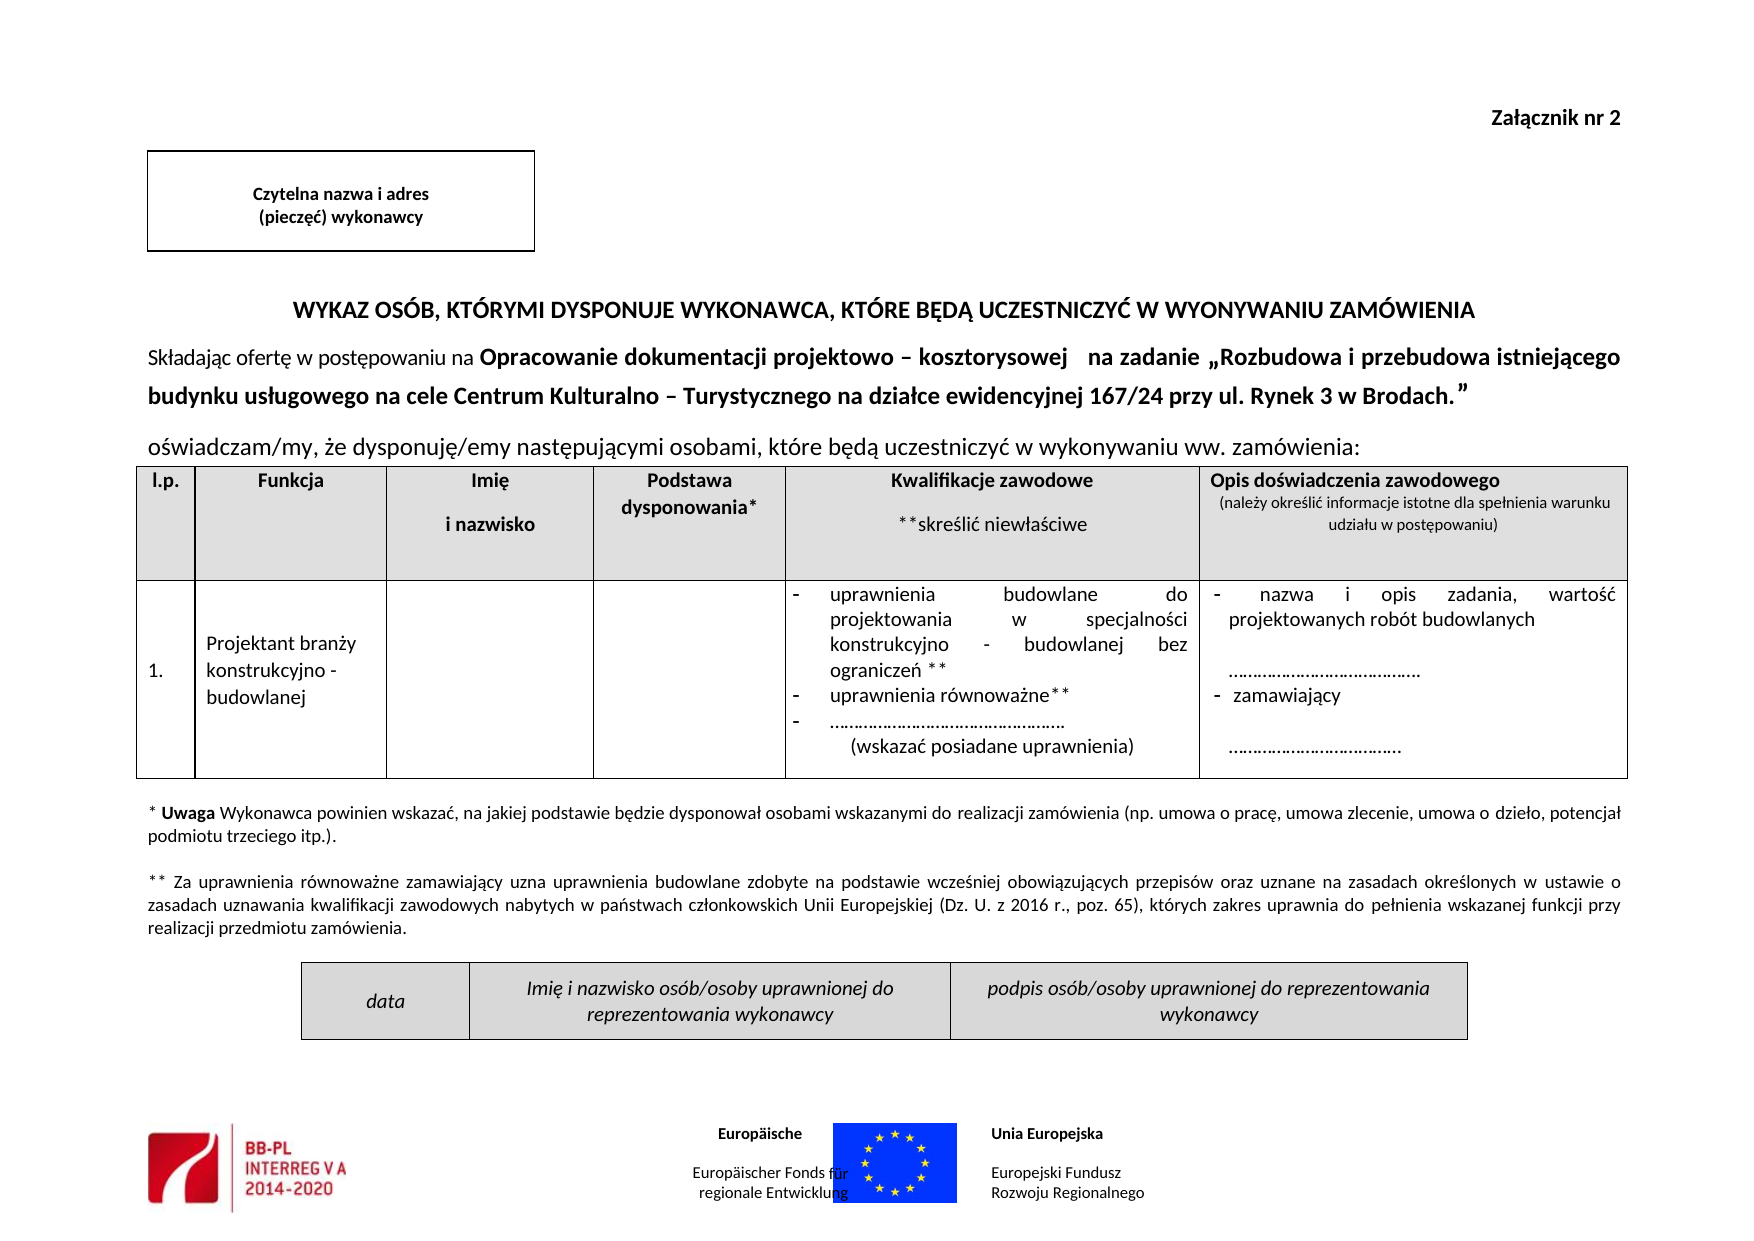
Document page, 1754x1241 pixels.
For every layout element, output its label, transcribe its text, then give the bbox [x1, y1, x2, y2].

table_header Imię i nazwisko [387, 467, 593, 580]
text WYKAZ OSÓB, KTÓRYMI DYSPONUJE WYKONAWCA, KTÓRE BĘDĄ UCZESTNICZYĆ W WYONYWANIU ZAMÓWIENIA [148, 294, 1621, 325]
table_header Kwalifikacje zawodowe **skreślić niewłaściwe [786, 467, 1199, 580]
table_header Opis doświadczenia zawodowego (należy określić informacje istotne dla spełnienia warunku udziału w postępowaniu) [1200, 467, 1627, 580]
text ** Za uprawnienia równoważne zamawiający uzna uprawnienia budowlane zdobyte na podstawie wcześniej obowiązujących przepisów oraz uznane na zasadach określonych w ustawie o zasadach uznawania kwalifikacji zawodowych nabytych w państwach członkowskich Unii Europejskiej (Dz. U. z 2016 r., poz. 65), których zakres uprawnia do pełnienia wskazanej funkcji przy realizacji przedmiotu zamówienia. [148, 870, 1621, 939]
table_cell [594, 581, 785, 777]
text Składając ofertę w postępowaniu na Opracowanie dokumentacji projektowo – kosztorysowej na zadanie „Rozbudowa i przebudowa istniejącego budynku usługowego na cele Centrum Kulturalno – Turystycznego na działce ewidencyjnej 167/24 przy ul. Rynek 3 w Brodach.” [148, 337, 1621, 412]
table_header Imię i nazwisko osób/osoby uprawnionej do reprezentowania wykonawcy [470, 963, 950, 1039]
picture [833, 1123, 957, 1203]
table_cell Projektant branży konstrukcyjno - budowlanej [196, 581, 386, 777]
table_cell nazwa i opis zadania, wartość projektowanych robót budowlanych …………………………………. zamawiający ……………………………… [1200, 581, 1627, 777]
text * Uwaga Wykonawca powinien wskazać, na jakiej podstawie będzie dysponował osobami wskazanymi do realizacji zamówienia (np. umowa o pracę, umowa zlecenie, umowa o dzieło, potencjał podmiotu trzeciego itp.). [148, 801, 1621, 847]
picture [147, 1123, 347, 1213]
table_header podpis osób/osoby uprawnionej do reprezentowania wykonawcy [951, 963, 1467, 1039]
text oświadczam/my, że dysponuję/emy następującymi osobami, które będą uczestniczyć w wykonywaniu ww. zamówienia: [148, 431, 1621, 462]
table_header Czytelna nazwa i adres (pieczęć) wykonawcy [148, 152, 534, 250]
table_header data [302, 963, 469, 1039]
table_cell uprawnienia budowlane do projektowania w specjalności konstrukcyjno - budowlanej bez ograniczeń ** uprawnienia równoważne** …………………………………………. (wskazać posiadane uprawnienia) [786, 581, 1199, 777]
table_cell [387, 581, 593, 777]
table_header l.p. [137, 467, 194, 580]
text Załącznik nr 2 [148, 103, 1621, 131]
table_cell 1. [137, 581, 194, 777]
table_header Podstawa dysponowania* [594, 467, 785, 580]
table_header Funkcja [196, 467, 386, 580]
